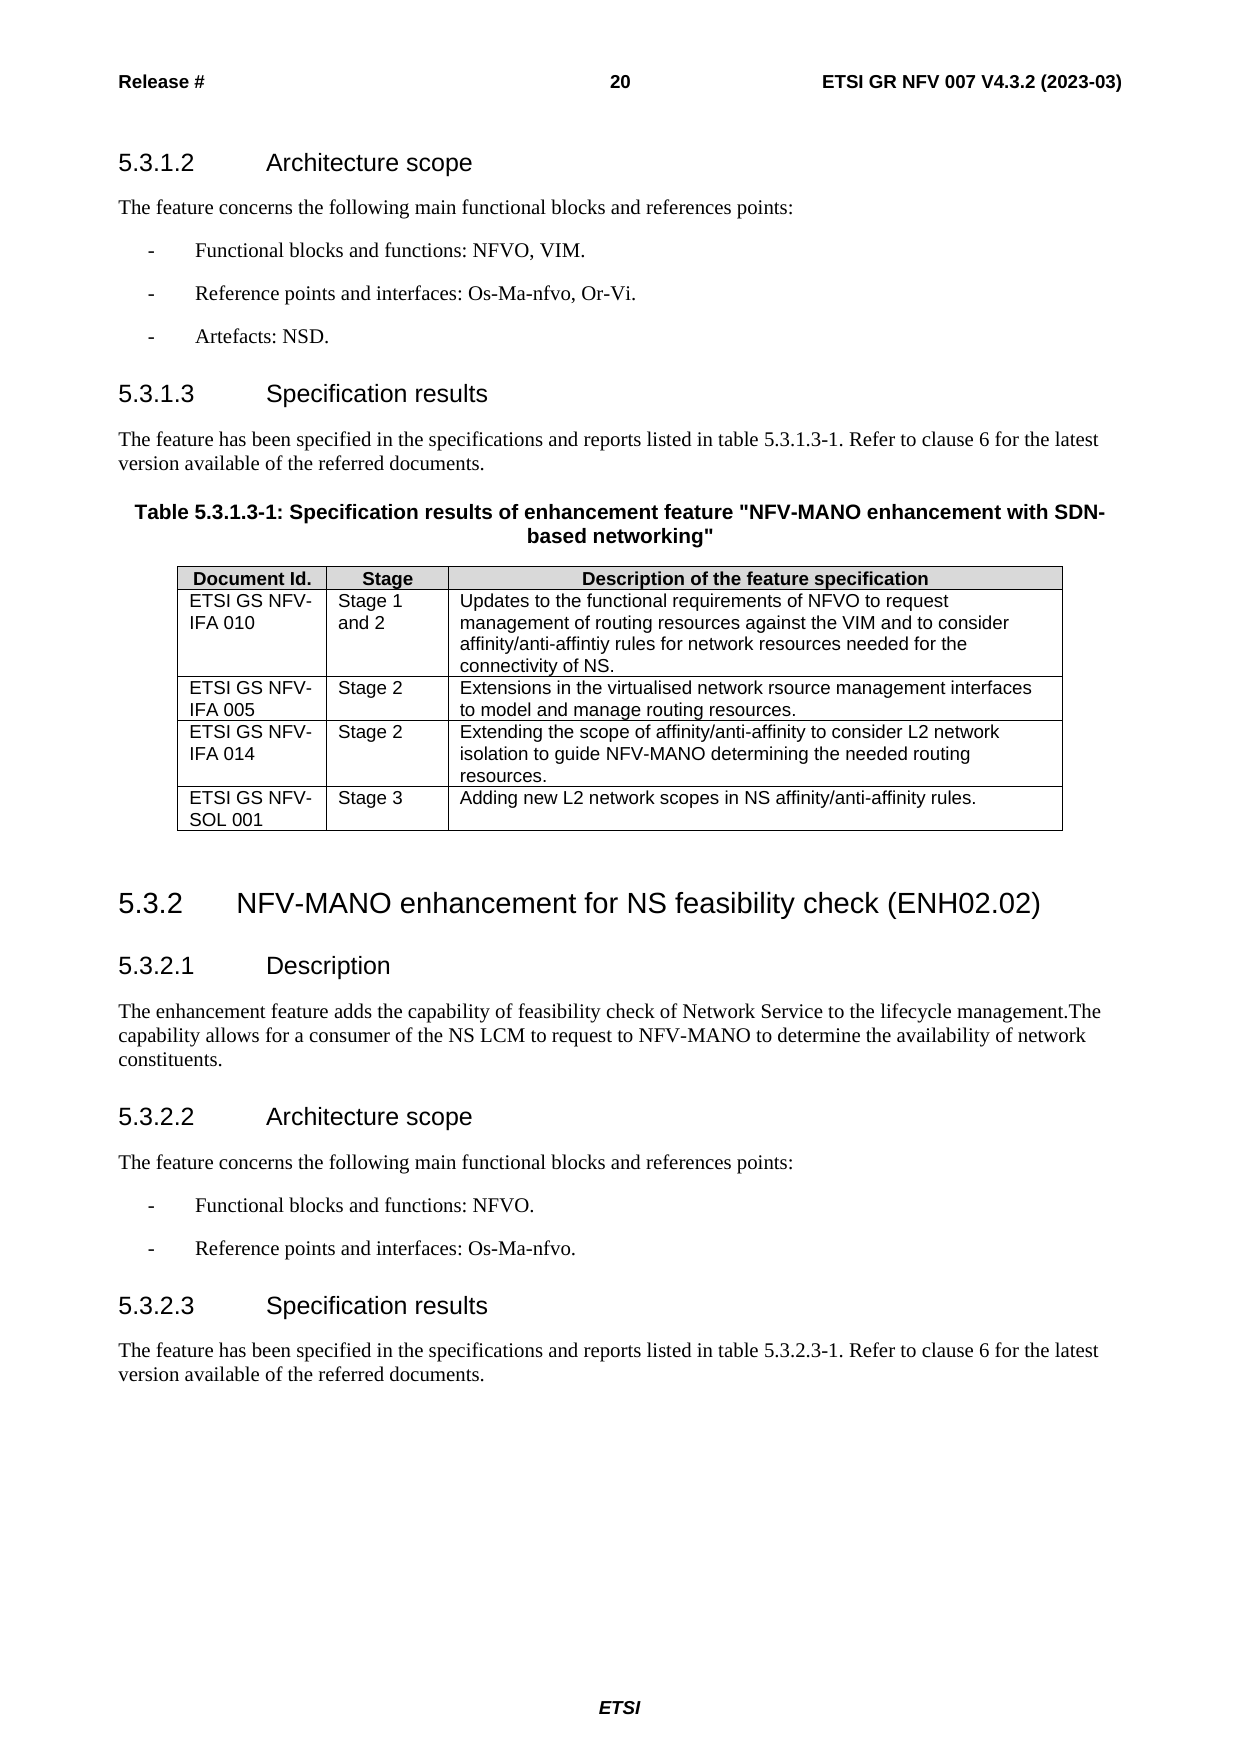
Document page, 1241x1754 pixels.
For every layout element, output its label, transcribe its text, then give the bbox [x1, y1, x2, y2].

table_cell ETSI GS NFV-IFA 010 [178, 590, 326, 676]
table_cell Updates to the functional requirements of NFVO to request management of routing resources against the VIM and to consider affinity/anti-affintiy rules for network resources needed for the connectivity of NS. [449, 590, 1062, 676]
table_cell Stage 2 [327, 677, 448, 720]
table_cell Adding new L2 network scopes in NS affinity/anti-affinity rules. [449, 787, 1062, 830]
text The feature has been specified in the specifications and reports listed in table 5.3.1.3-1. Refer to clause 6 for the latest version available of the referred documents. [118, 426, 1122, 474]
table_cell ETSI GS NFV-IFA 005 [178, 677, 326, 720]
text Table 5.3.1.3-1: Specification results of enhancement feature "NFV-MANO enhancement with SDN-based networking" [118, 499, 1122, 547]
text - Artefacts: NSD. [148, 324, 1122, 348]
subtitle 5.3.2.1 Description [118, 951, 1122, 980]
table_header Document Id. [178, 567, 326, 589]
subtitle 5.3.2.3 Specification results [118, 1291, 1122, 1319]
table_cell Extensions in the virtualised network rsource management interfaces to model and manage routing resources. [449, 677, 1062, 720]
table_cell Stage 2 [327, 721, 448, 786]
subtitle 5.3.2 NFV-MANO enhancement for NS feasibility check (ENH02.02) [118, 887, 1122, 920]
table_header Description of the feature specification [449, 567, 1062, 589]
table_cell ETSI GS NFV-IFA 014 [178, 721, 326, 786]
table_cell Stage 3 [327, 787, 448, 830]
table_header Stage [327, 567, 448, 589]
text - Functional blocks and functions: NFVO. [148, 1193, 1122, 1217]
subtitle 5.3.2.2 Architecture scope [118, 1102, 1122, 1131]
subtitle 5.3.1.3 Specification results [118, 379, 1122, 408]
table_cell ETSI GS NFV-SOL 001 [178, 787, 326, 830]
text - Functional blocks and functions: NFVO, VIM. [148, 238, 1122, 262]
text - Reference points and interfaces: Os-Ma-nfvo. [148, 1235, 1122, 1259]
text The enhancement feature adds the capability of feasibility check of Network Service to the lifecycle management.The capability allows for a consumer of the NS LCM to request to NFV-MANO to determine the availability of network constituents. [118, 999, 1122, 1071]
table_cell Extending the scope of affinity/anti-affinity to consider L2 network isolation to guide NFV-MANO determining the needed routing resources. [449, 721, 1062, 786]
table_cell Stage 1 and 2 [327, 590, 448, 676]
text The feature concerns the following main functional blocks and references points: [118, 1150, 1122, 1174]
text The feature concerns the following main functional blocks and references points: [118, 195, 1122, 219]
text The feature has been specified in the specifications and reports listed in table 5.3.2.3-1. Refer to clause 6 for the latest version available of the referred documents. [118, 1338, 1122, 1386]
text - Reference points and interfaces: Os-Ma-nfvo, Or-Vi. [148, 281, 1122, 305]
subtitle 5.3.1.2 Architecture scope [118, 148, 1122, 176]
